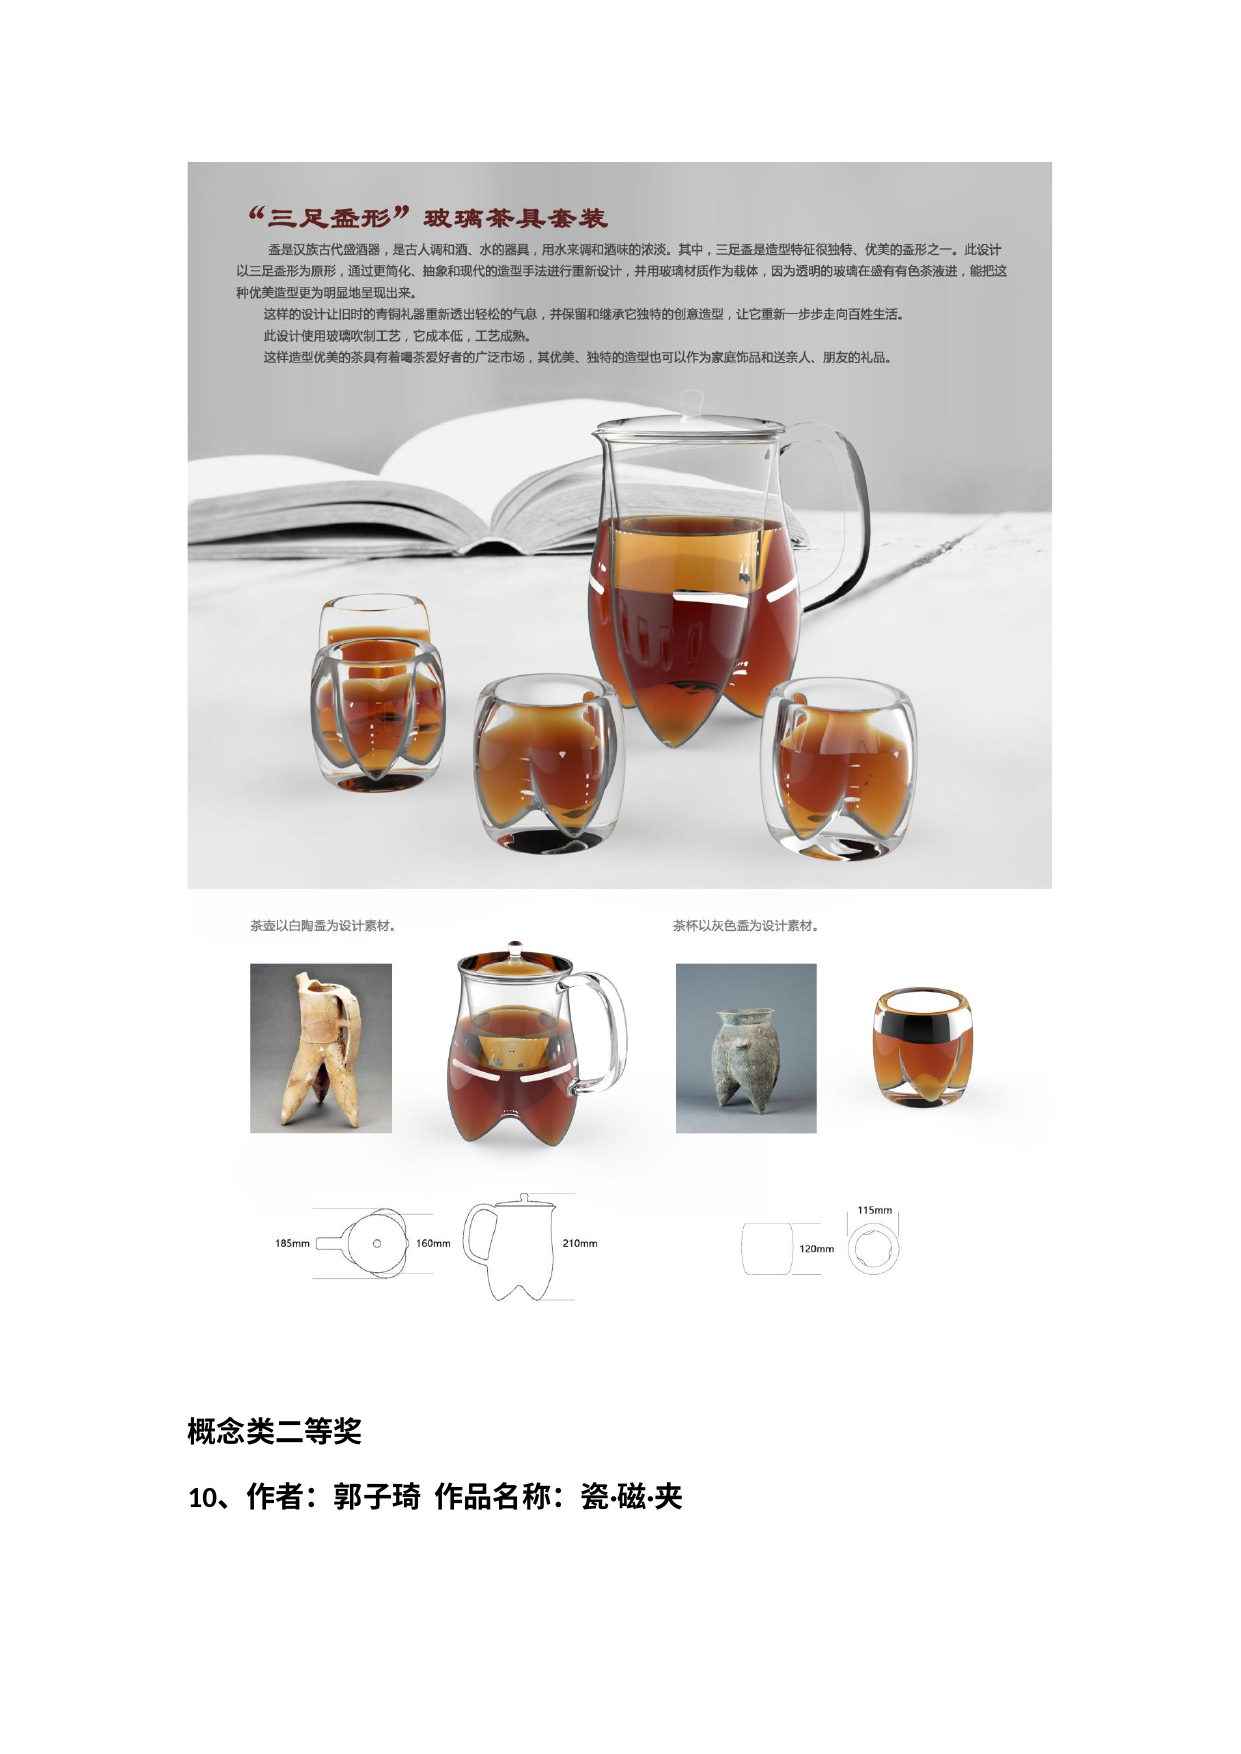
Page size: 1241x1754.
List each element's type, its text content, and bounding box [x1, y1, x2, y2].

list 10、作者：郭子琦 作品名称：瓷·磁·夹 [187, 1462, 1053, 1527]
list 概念类二等奖 [187, 1397, 1053, 1462]
picture [187, 162, 1053, 1385]
